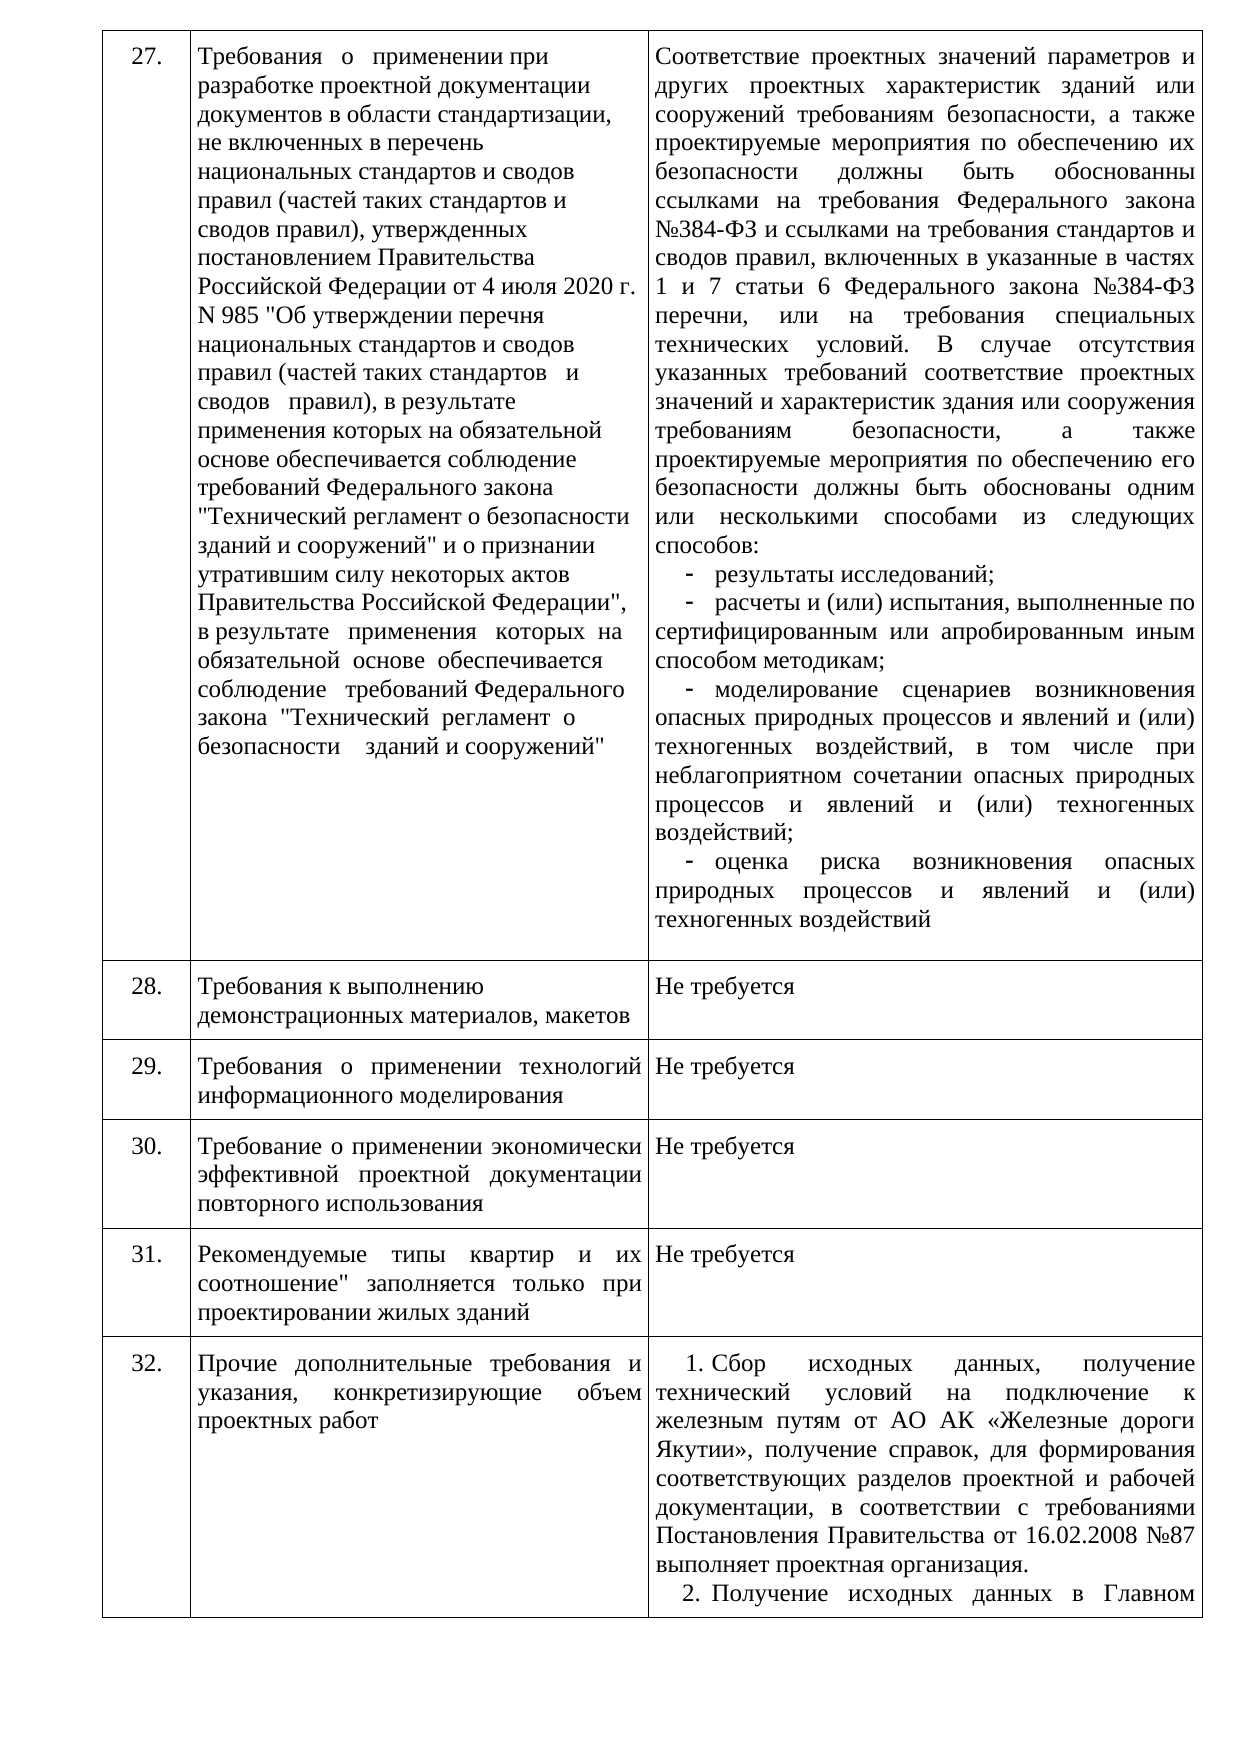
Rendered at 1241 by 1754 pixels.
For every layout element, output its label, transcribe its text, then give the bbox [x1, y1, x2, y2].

table_cell Не требуется [649, 1040, 1202, 1119]
table_cell 32. [103, 1337, 190, 1617]
table_cell 30. [103, 1120, 190, 1228]
table_cell Требования к выполнению демонстрационных материалов, макетов [191, 961, 648, 1039]
table_cell 28. [103, 961, 190, 1039]
table_cell Не требуется [649, 1120, 1202, 1228]
table_cell Не требуется [649, 1229, 1202, 1336]
table_cell 31. [103, 1229, 190, 1336]
table_cell Соответствие проектных значений параметров и других проектных характеристик зданий или сооружений требованиям безопасности, а также проектируемые мероприятия по обеспечению их безопасности должны быть обоснованны ссылками на требования Федерального закона №384-ФЗ и ссылками на требования стандартов и сводов правил, включенных в указанные в частях 1 и 7 статьи 6 Федерального закона №384-ФЗ перечни, или на требования специальных технических условий. В случае отсутствия указанных требований соответствие проектных значений и характеристик здания или сооружения требованиям безопасности, а также проектируемые мероприятия по обеспечению его безопасности должны быть обоснованы одним или несколькими способами из следующих способов: результаты исследований; расчеты и (или) испытания, выполненные по сертифицированным или апробированным иным способом методикам; моделирование сценариев возникновения опасных природных процессов и явлений и (или) техногенных воздействий, в том числе при неблагоприятном сочетании опасных природных процессов и явлений и (или) техногенных воздействий; оценка риска возникновения опасных природных процессов и явлений и (или) техногенных воздействий [649, 31, 1202, 959]
table_cell Рекомендуемые типы квартир и их соотношение" заполняется только при проектировании жилых зданий [191, 1229, 648, 1336]
table_cell 27. [103, 31, 190, 959]
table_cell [191, 1337, 648, 1617]
table_cell Не требуется [649, 961, 1202, 1039]
table_cell 29. [103, 1040, 190, 1119]
table_cell Требование о применении экономически эффективной проектной документации повторного использования [191, 1120, 648, 1228]
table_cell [649, 1337, 1202, 1617]
table_cell Требования о применении при разработке проектной документации документов в области стандартизации, не включенных в перечень национальных стандартов и сводов правил (частей таких стандартов и сводов правил), утвержденных постановлением Правительства Российской Федерации от 4 июля 2020 г. N 985 "Об утверждении перечня национальных стандартов и сводов правил (частей таких стандартов и сводов правил), в результате применения которых на обязательной основе обеспечивается соблюдение требований Федерального закона "Технический регламент о безопасности зданий и сооружений" и о признании утратившим силу некоторых актов Правительства Российской Федерации", в результате применения которых на обязательной основе обеспечивается соблюдение требований Федерального закона "Технический регламент о безопасности зданий и сооружений" [191, 31, 648, 959]
table_cell Требования о применении технологий информационного моделирования [191, 1040, 648, 1119]
